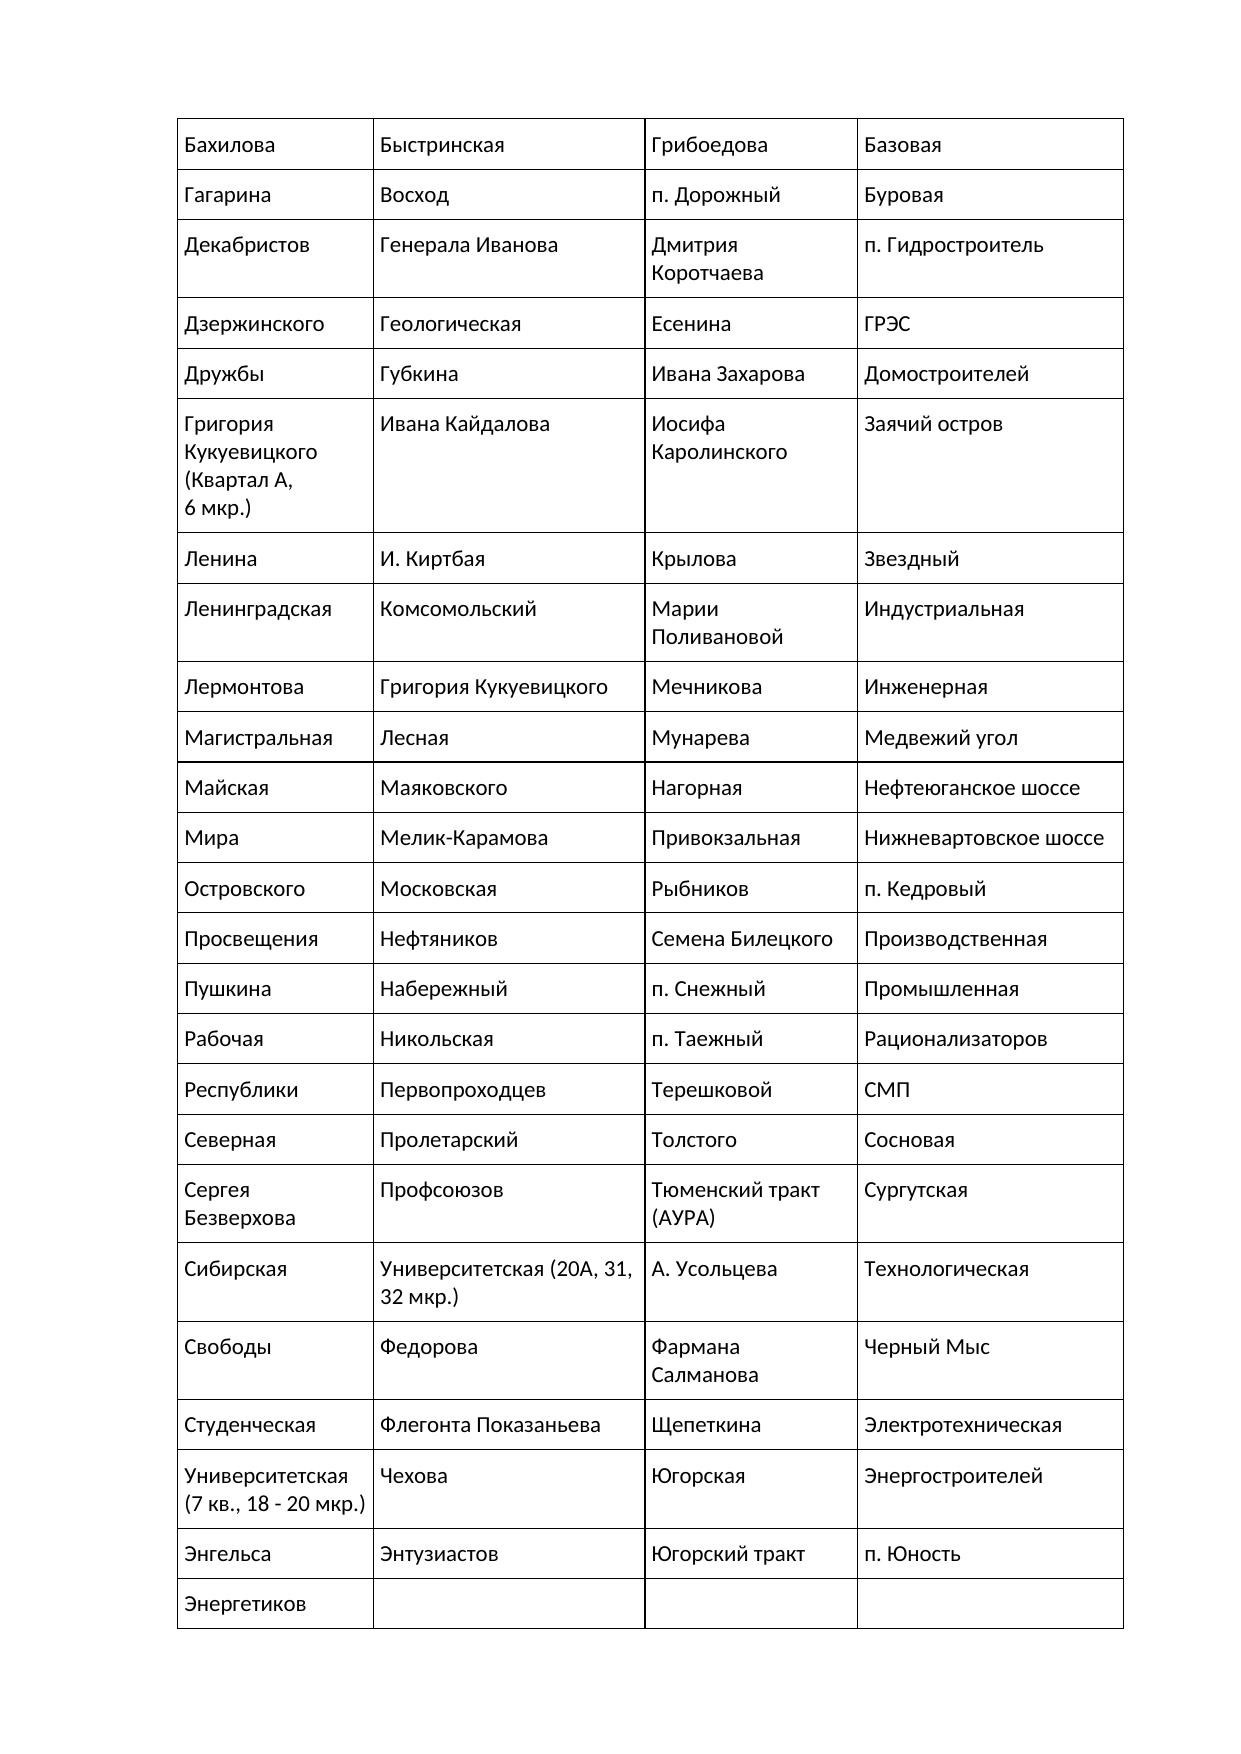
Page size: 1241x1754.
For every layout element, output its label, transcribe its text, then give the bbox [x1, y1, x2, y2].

table_cell Энергостроителей [858, 1450, 1123, 1527]
table_cell Привокзальная [646, 813, 857, 862]
table_cell [858, 1579, 1123, 1628]
table_cell Дружбы [178, 349, 373, 398]
table_cell Иосифа Каролинского [646, 399, 857, 532]
table_cell Буровая [858, 170, 1123, 219]
table_cell Семена Билецкого [646, 913, 857, 963]
table_cell Рационализаторов [858, 1014, 1123, 1063]
table_cell Сосновая [858, 1115, 1123, 1164]
table_cell Марии Поливановой [646, 584, 857, 661]
table_cell Грибоедова [646, 119, 857, 168]
table_cell Комсомольский [374, 584, 644, 661]
table_cell И. Киртбая [374, 533, 644, 582]
table_cell Рыбников [646, 863, 857, 912]
table_cell п. Юность [858, 1529, 1123, 1578]
table_cell Университетская (20А, 31, 32 мкр.) [374, 1243, 644, 1321]
table_cell Ивана Захарова [646, 349, 857, 398]
table_cell Нефтяников [374, 913, 644, 963]
table_cell Есенина [646, 298, 857, 347]
table_cell Пушкина [178, 964, 373, 1013]
table_cell Югорская [646, 1450, 857, 1527]
table_cell Федорова [374, 1322, 644, 1399]
table_cell Фармана Салманова [646, 1322, 857, 1399]
table_cell СМП [858, 1064, 1123, 1113]
table_cell Пролетарский [374, 1115, 644, 1164]
table_cell Первопроходцев [374, 1064, 644, 1113]
table_cell Республики [178, 1064, 373, 1113]
table_cell Базовая [858, 119, 1123, 168]
table_cell Югорский тракт [646, 1529, 857, 1578]
table_cell Щепеткина [646, 1400, 857, 1449]
table_cell Набережный [374, 964, 644, 1013]
table_cell п. Снежный [646, 964, 857, 1013]
table_cell Дзержинского [178, 298, 373, 347]
table_cell Мунарева [646, 712, 857, 761]
table_cell Ленинградская [178, 584, 373, 661]
table_cell Университетская (7 кв., 18 - 20 мкр.) [178, 1450, 373, 1527]
table_cell Геологическая [374, 298, 644, 347]
table_cell Промышленная [858, 964, 1123, 1013]
table_cell Терешковой [646, 1064, 857, 1113]
table_cell Григория Кукуевицкого (Квартал А, 6 мкр.) [178, 399, 373, 532]
table_cell Мечникова [646, 662, 857, 711]
table_cell [646, 1579, 857, 1628]
table_cell Майская [178, 763, 373, 812]
table_cell Декабристов [178, 220, 373, 297]
table_cell Энергетиков [178, 1579, 373, 1628]
table_cell Крылова [646, 533, 857, 582]
table_cell Заячий остров [858, 399, 1123, 532]
table_cell Энгельса [178, 1529, 373, 1578]
table_cell Ленина [178, 533, 373, 582]
table_cell Северная [178, 1115, 373, 1164]
table_cell [374, 1579, 644, 1628]
table_cell Свободы [178, 1322, 373, 1399]
table_cell Никольская [374, 1014, 644, 1063]
table_cell Сибирская [178, 1243, 373, 1321]
table_cell Инженерная [858, 662, 1123, 711]
table_cell Бахилова [178, 119, 373, 168]
table_cell Московская [374, 863, 644, 912]
table_cell Производственная [858, 913, 1123, 963]
table_cell Индустриальная [858, 584, 1123, 661]
table_cell Магистральная [178, 712, 373, 761]
table_cell Домостроителей [858, 349, 1123, 398]
table_cell Сергея Безверхова [178, 1165, 373, 1242]
table_cell Толстого [646, 1115, 857, 1164]
table_cell А. Усольцева [646, 1243, 857, 1321]
table_cell Сургутская [858, 1165, 1123, 1242]
table_cell Нагорная [646, 763, 857, 812]
table_cell Энтузиастов [374, 1529, 644, 1578]
table_cell п. Дорожный [646, 170, 857, 219]
table_cell Островского [178, 863, 373, 912]
table_cell Технологическая [858, 1243, 1123, 1321]
table_cell Электротехническая [858, 1400, 1123, 1449]
table_cell Черный Мыс [858, 1322, 1123, 1399]
table_cell Нижневартовское шоссе [858, 813, 1123, 862]
table_cell Звездный [858, 533, 1123, 582]
table_cell Мелик-Карамова [374, 813, 644, 862]
table_cell Лермонтова [178, 662, 373, 711]
table_cell Нефтеюганское шоссе [858, 763, 1123, 812]
table_cell Рабочая [178, 1014, 373, 1063]
table_cell Тюменский тракт (АУРА) [646, 1165, 857, 1242]
table_cell Григория Кукуевицкого [374, 662, 644, 711]
table_cell п. Таежный [646, 1014, 857, 1063]
table_cell Профсоюзов [374, 1165, 644, 1242]
table_cell Медвежий угол [858, 712, 1123, 761]
table_cell Дмитрия Коротчаева [646, 220, 857, 297]
table_cell ГРЭС [858, 298, 1123, 347]
table_cell Губкина [374, 349, 644, 398]
table_cell Студенческая [178, 1400, 373, 1449]
table_cell Генерала Иванова [374, 220, 644, 297]
table_cell Просвещения [178, 913, 373, 963]
table_cell Гагарина [178, 170, 373, 219]
table_cell п. Гидростроитель [858, 220, 1123, 297]
table_cell Быстринская [374, 119, 644, 168]
table_cell Мира [178, 813, 373, 862]
table_cell Восход [374, 170, 644, 219]
table_cell Лесная [374, 712, 644, 761]
table_cell Чехова [374, 1450, 644, 1527]
table_cell п. Кедровый [858, 863, 1123, 912]
table_cell Флегонта Показаньева [374, 1400, 644, 1449]
table_cell Маяковского [374, 763, 644, 812]
table_cell Ивана Кайдалова [374, 399, 644, 532]
